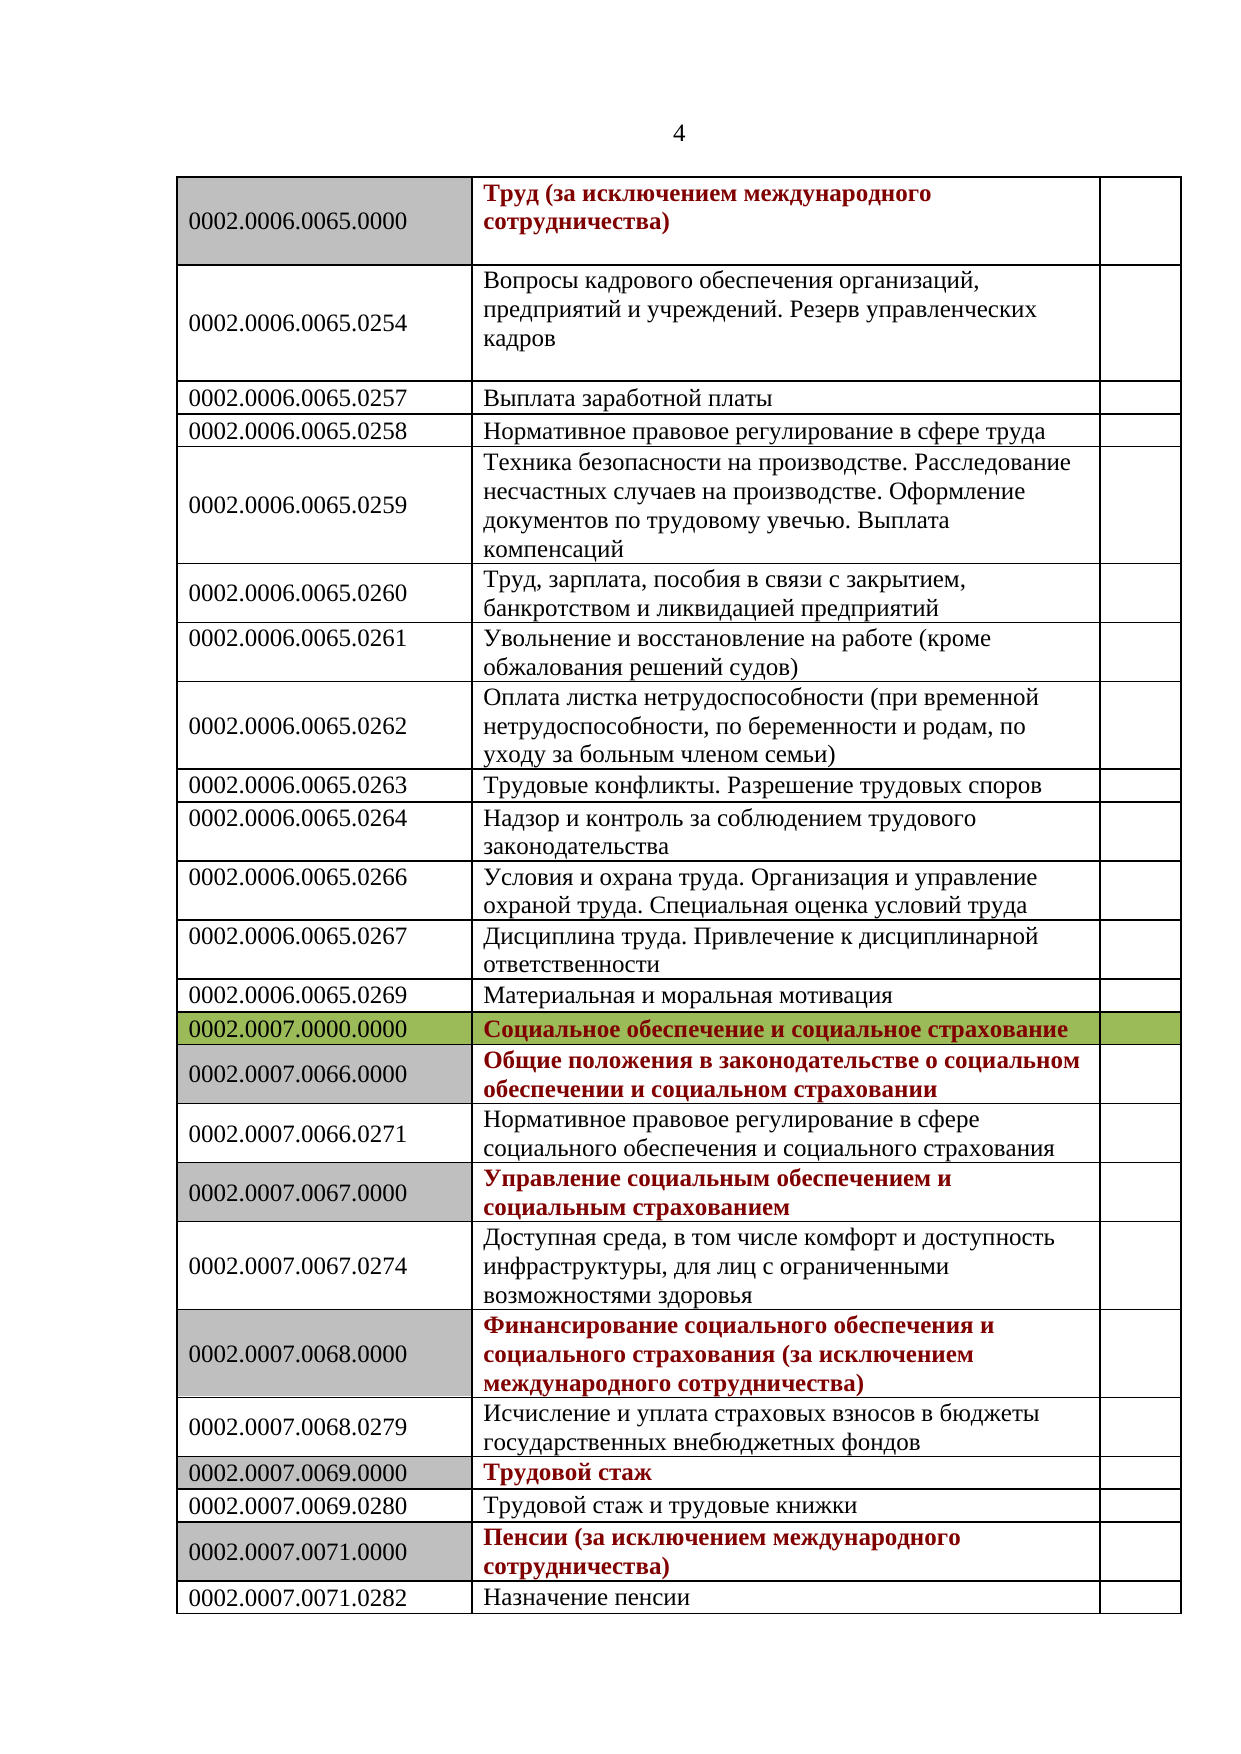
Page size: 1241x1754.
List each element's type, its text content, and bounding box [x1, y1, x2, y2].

table_cell 0002.0007.0067.0274 [178, 1222, 471, 1309]
table_cell 0002.0007.0071.0000 [178, 1523, 471, 1580]
table_cell [1101, 1163, 1180, 1221]
table_cell 0002.0006.0065.0266 [178, 862, 471, 919]
table_cell 0002.0006.0065.0262 [178, 682, 471, 768]
table_cell 0002.0007.0067.0000 [178, 1163, 471, 1221]
table_cell Увольнение и восстановление на работе (кроме обжалования решений судов) [473, 623, 1099, 681]
table_cell Финансирование социального обеспечения и социального страхования (за исключением международного сотрудничества) [473, 1310, 1099, 1396]
table_cell [1101, 623, 1180, 681]
table_cell 0002.0006.0065.0264 [178, 803, 471, 860]
table_cell 0002.0007.0069.0000 [178, 1457, 471, 1488]
table_cell Социальное обеспечение и социальное страхование [473, 1013, 1099, 1044]
table_cell Дисциплина труда. Привлечение к дисциплинарной ответственности [473, 921, 1099, 978]
table_cell Трудовой стаж и трудовые книжки [473, 1490, 1099, 1521]
table_cell [1101, 682, 1180, 768]
table_cell 0002.0006.0065.0261 [178, 623, 471, 681]
table_cell [1101, 1523, 1180, 1580]
table_cell 0002.0006.0065.0269 [178, 980, 471, 1011]
table_cell [1101, 1045, 1180, 1103]
table_cell Надзор и контроль за соблюдением трудового законодательства [473, 803, 1099, 860]
table_cell [1101, 447, 1180, 562]
table_cell Техника безопасности на производстве. Расследование несчастных случаев на производстве. Оформление документов по трудовому увечью. Выплата компенсаций [473, 447, 1099, 562]
table_cell 0002.0006.0065.0260 [178, 564, 471, 621]
table_cell [1101, 1490, 1180, 1521]
table_cell [1101, 266, 1180, 380]
table_cell 0002.0006.0065.0259 [178, 447, 471, 562]
table_cell Труд, зарплата, пособия в связи с закрытием, банкротством и ликвидацией предприятий [473, 564, 1099, 621]
table_cell 0002.0007.0071.0282 [178, 1582, 471, 1613]
table_cell [1101, 921, 1180, 978]
table_cell 0002.0007.0069.0280 [178, 1490, 471, 1521]
table_cell Материальная и моральная мотивация [473, 980, 1099, 1011]
table_cell [1101, 178, 1180, 264]
table_cell [1101, 415, 1180, 446]
table_cell 0002.0006.0065.0257 [178, 382, 471, 413]
table_cell 0002.0007.0068.0000 [178, 1310, 471, 1396]
table_cell Условия и охрана труда. Организация и управление охраной труда. Специальная оценка условий труда [473, 862, 1099, 919]
table_cell 0002.0007.0000.0000 [178, 1013, 471, 1044]
table_cell [1101, 803, 1180, 860]
table_cell Оплата листка нетрудоспособности (при временной нетрудоспособности, по беременности и родам, по уходу за больным членом семьи) [473, 682, 1099, 768]
table_cell [1101, 1582, 1180, 1613]
table_cell Нормативное правовое регулирование в сфере социального обеспечения и социального страхования [473, 1104, 1099, 1162]
table_cell [1101, 1457, 1180, 1488]
table_cell 0002.0006.0065.0263 [178, 770, 471, 801]
table_cell Назначение пенсии [473, 1582, 1099, 1613]
table_cell [1101, 862, 1180, 919]
table_cell [1101, 564, 1180, 621]
table_cell [1101, 382, 1180, 413]
table_cell Труд (за исключением международного сотрудничества) [473, 178, 1099, 264]
table_cell Управление социальным обеспечением и социальным страхованием [473, 1163, 1099, 1221]
table_cell [1101, 1013, 1180, 1044]
table_cell Общие положения в законодательстве о социальном обеспечении и социальном страховании [473, 1045, 1099, 1103]
table_cell [1101, 1222, 1180, 1309]
table_cell Трудовой стаж [473, 1457, 1099, 1488]
table_cell Исчисление и уплата страховых взносов в бюджеты государственных внебюджетных фондов [473, 1398, 1099, 1456]
table_cell 0002.0006.0065.0254 [178, 266, 471, 380]
table_cell Трудовые конфликты. Разрешение трудовых споров [473, 770, 1099, 801]
table_cell 0002.0006.0065.0000 [178, 178, 471, 264]
table_cell Пенсии (за исключением международного сотрудничества) [473, 1523, 1099, 1580]
table_cell Вопросы кадрового обеспечения организаций, предприятий и учреждений. Резерв управленческих кадров [473, 266, 1099, 380]
table_cell 0002.0006.0065.0267 [178, 921, 471, 978]
table_cell 0002.0007.0068.0279 [178, 1398, 471, 1456]
table_cell [1101, 770, 1180, 801]
table_cell [1101, 980, 1180, 1011]
table_cell 0002.0007.0066.0271 [178, 1104, 471, 1162]
table_cell 0002.0006.0065.0258 [178, 415, 471, 446]
table_cell [1101, 1398, 1180, 1456]
table_cell 0002.0007.0066.0000 [178, 1045, 471, 1103]
table_cell Доступная среда, в том числе комфорт и доступность инфраструктуры, для лиц с ограниченными возможностями здоровья [473, 1222, 1099, 1309]
table_cell Выплата заработной платы [473, 382, 1099, 413]
table_cell [1101, 1104, 1180, 1162]
table_cell Нормативное правовое регулирование в сфере труда [473, 415, 1099, 446]
table_cell [1101, 1310, 1180, 1396]
